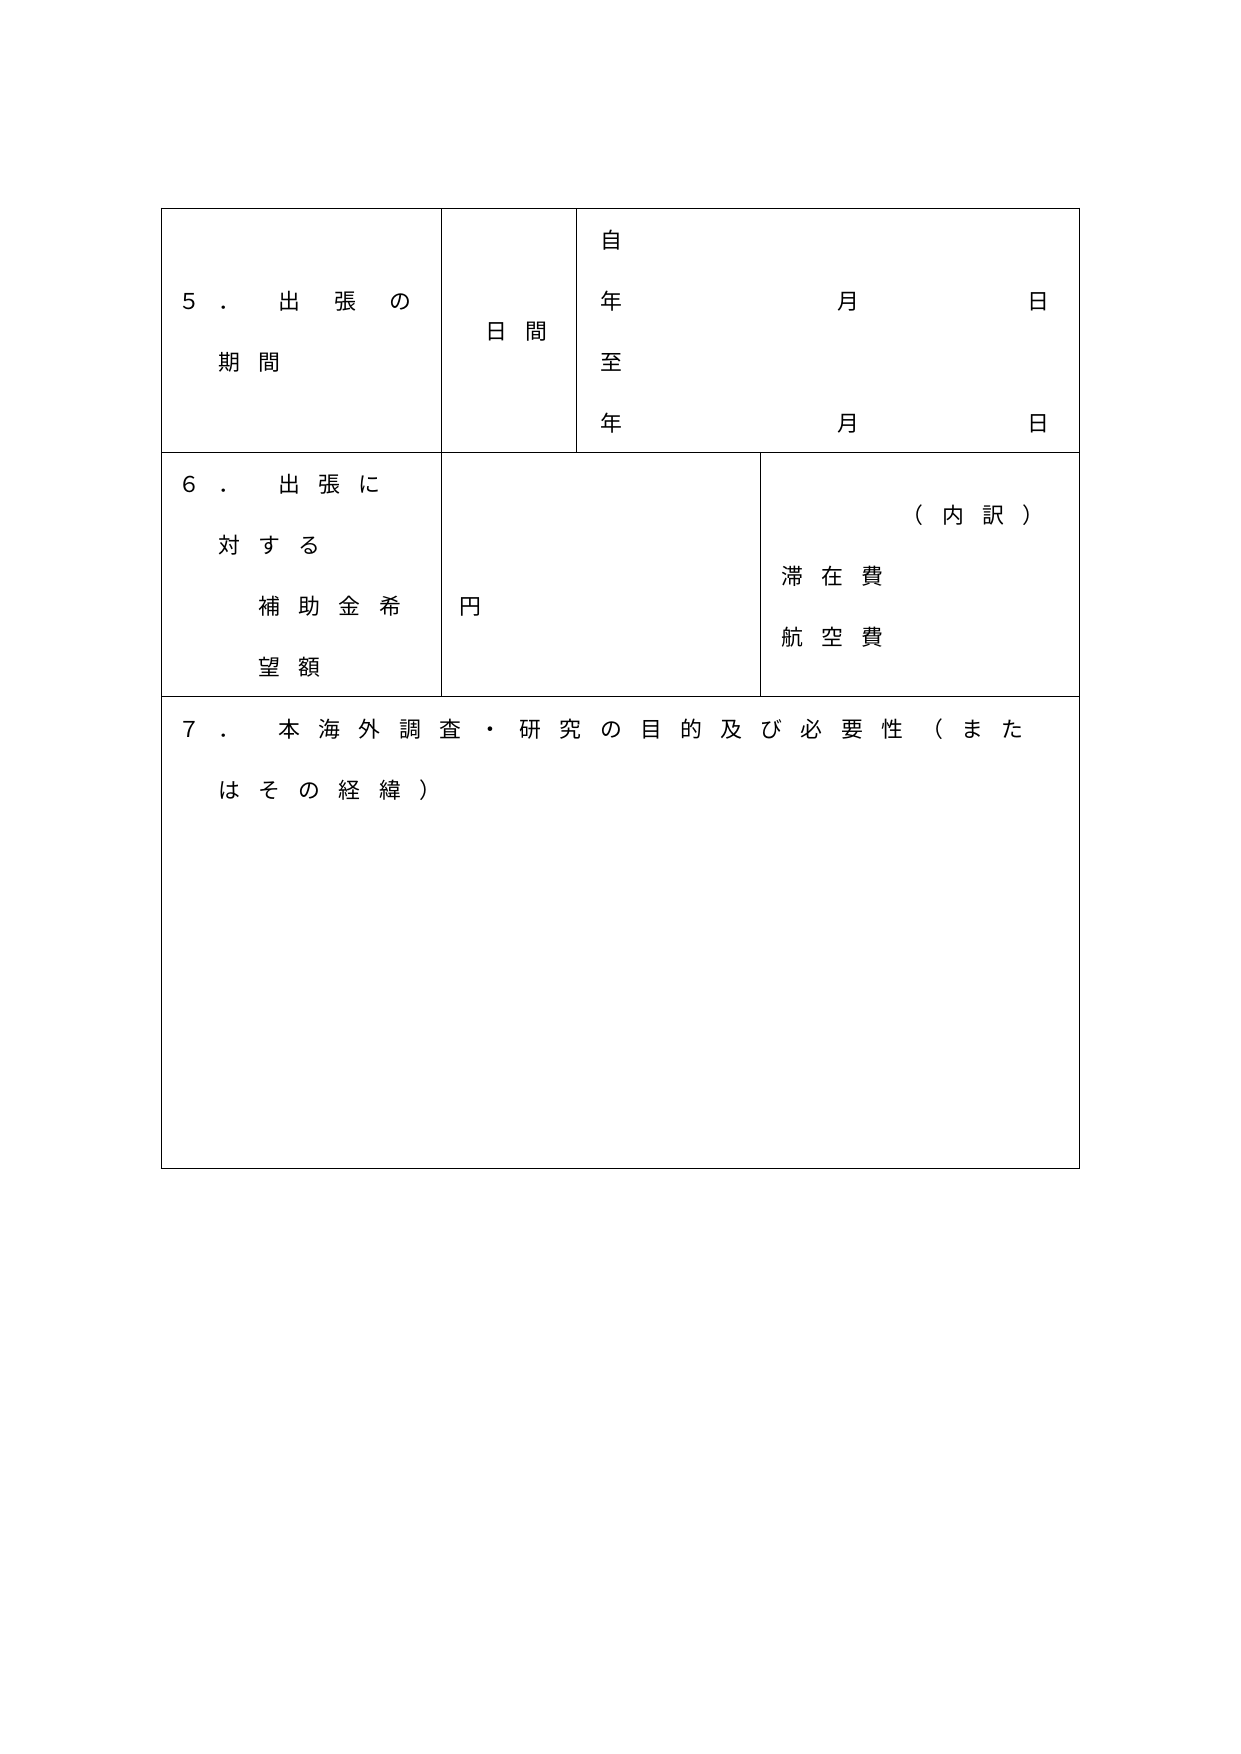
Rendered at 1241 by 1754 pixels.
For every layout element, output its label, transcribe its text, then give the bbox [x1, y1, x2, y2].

table_cell （内訳） 滞在費 航空費 [761, 453, 1079, 696]
table_cell 円 [442, 453, 760, 696]
table_cell 出張の期間 [162, 209, 441, 452]
table_cell 自 年 月 日 至 年 月 日 [577, 209, 1079, 452]
table_cell 日間 [442, 209, 576, 452]
table_cell 本海外調査・研究の目的及び必要性（またはその経緯） [162, 697, 1079, 1168]
table_cell 出張に対する 補助金希望額 [162, 453, 441, 696]
